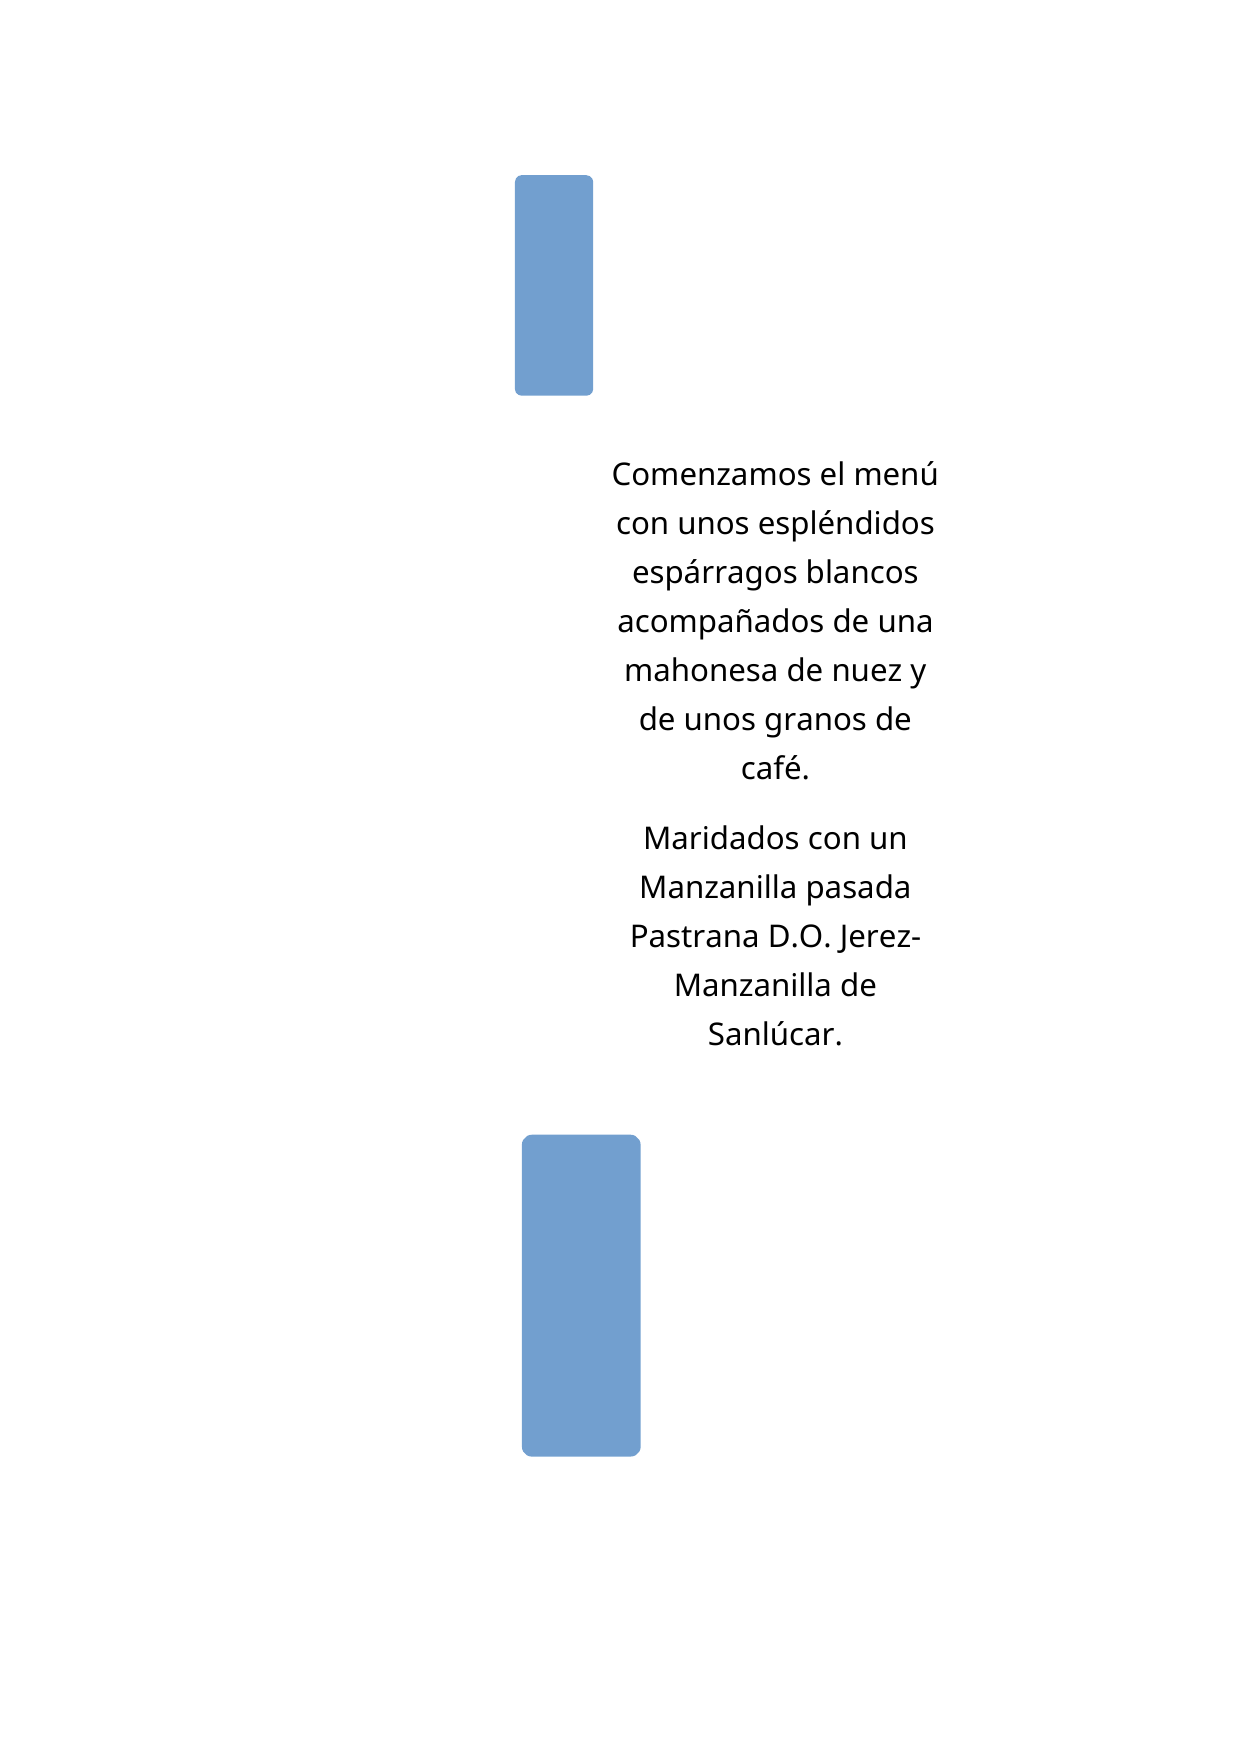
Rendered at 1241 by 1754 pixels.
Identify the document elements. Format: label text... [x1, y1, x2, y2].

text Maridados con un Manzanilla pasada Pastrana D.O. Jerez-Manzanilla de Sanlúcar. [605, 816, 945, 1054]
text Comenzamos el menú con unos espléndidos espárragos blancos acompañados de una mahonesa de nuez y de unos granos de café. [605, 148, 945, 788]
